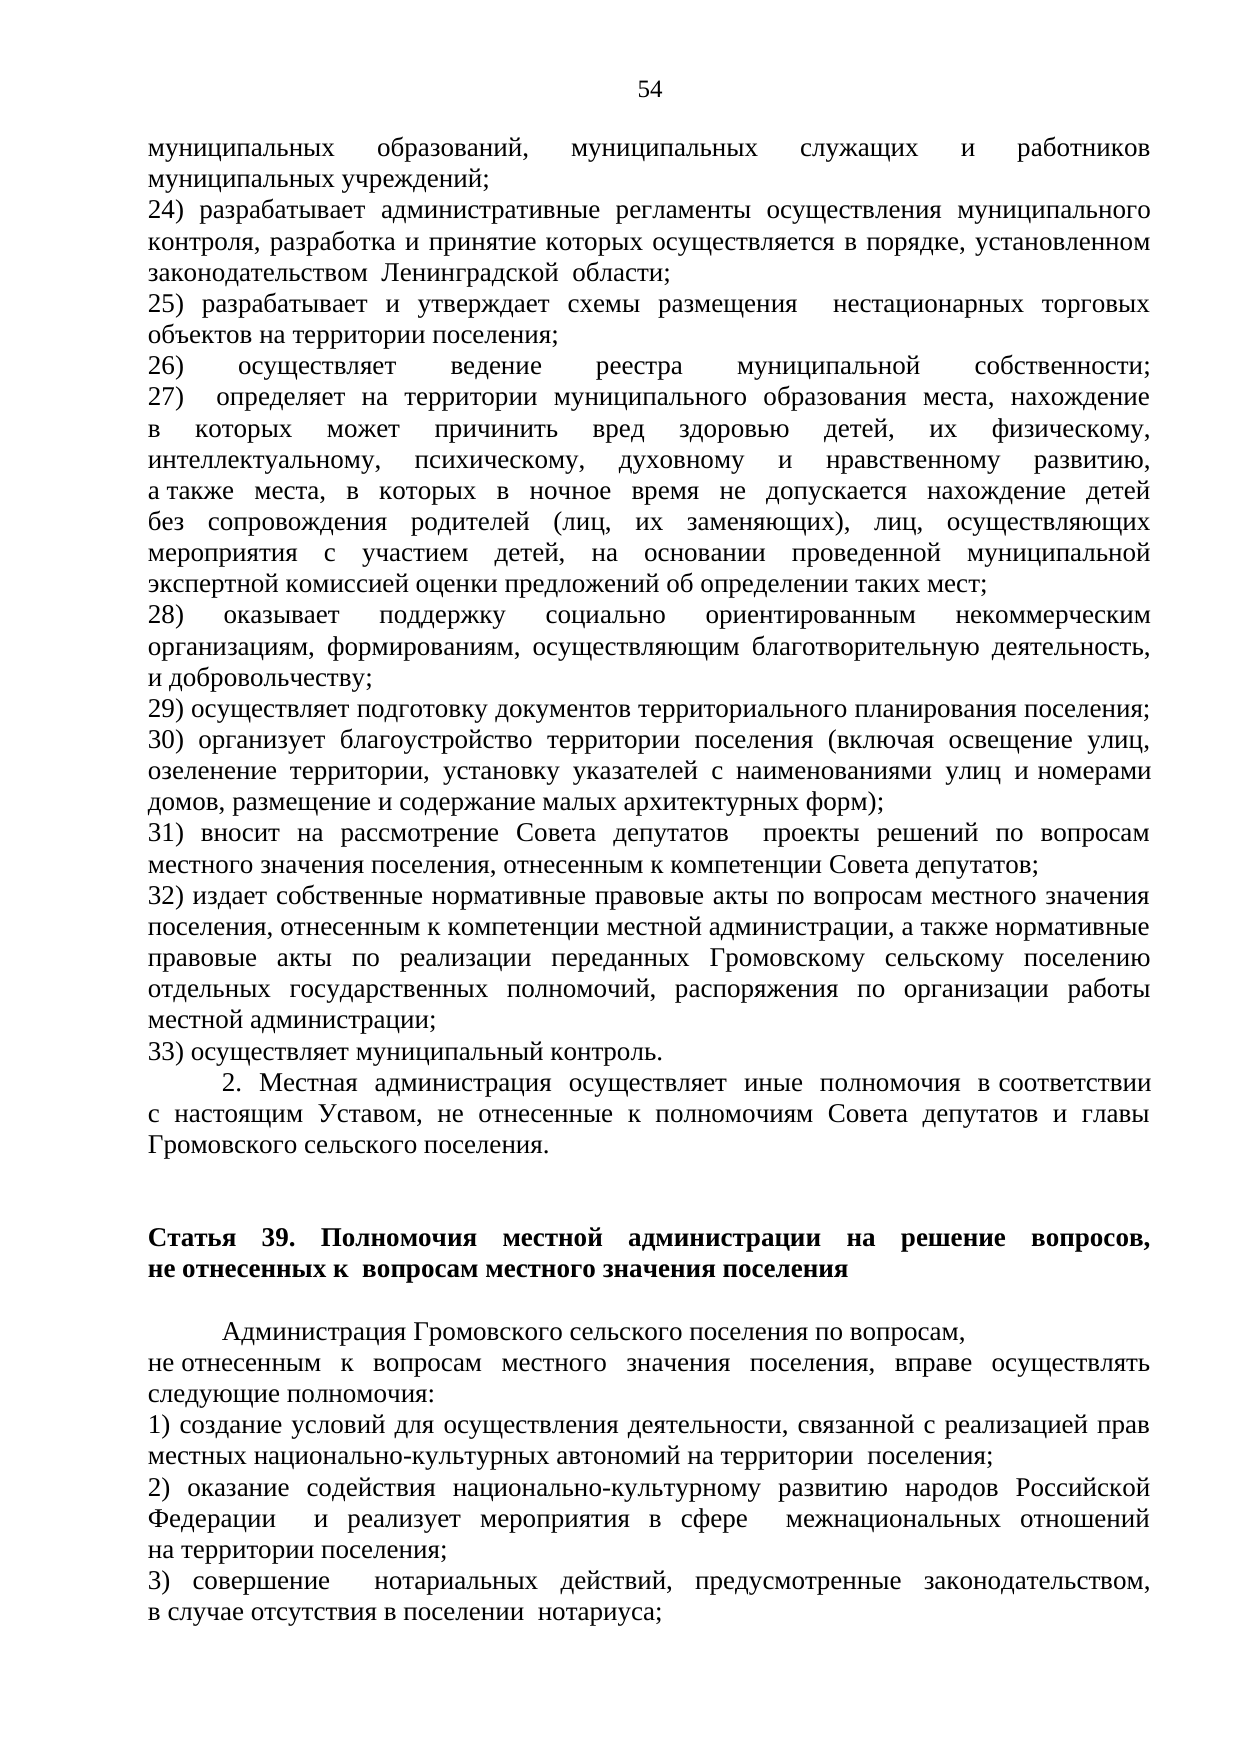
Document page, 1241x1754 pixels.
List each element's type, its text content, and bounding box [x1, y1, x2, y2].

text 25) разрабатывает и утверждает схемы размещения нестационарных торговых объектов на территории поселения; [148, 287, 1152, 349]
text 28) оказывает поддержку социально ориентированным некоммерческим организациям, формированиям, осуществляющим благотворительную деятельность, и добровольчеству; [148, 598, 1152, 692]
text 24) разрабатывает административные регламенты осуществления муниципального контроля, разработка и принятие которых осуществляется в порядке, установленном законодательством Ленинградской области; [148, 194, 1152, 287]
text 2) оказание содействия национально-культурному развитию народов Российской Федерации и реализует мероприятия в сфере межнациональных отношений на территории поселения; [148, 1471, 1152, 1564]
text 1) создание условий для осуществления деятельности, связанной с реализацией прав местных национально-культурных автономий на территории поселения; [148, 1408, 1152, 1471]
text 26) осуществляет ведение реестра муниципальной собственности; 27) определяет на территории муниципального образования места, нахождение в которых может причинить вред здоровью детей, их физическому, интеллектуальному, психическому, духовному и нравственному развитию, а также места, в которых в ночное время не допускается нахождение детей без сопровождения родителей (лиц, их заменяющих), лиц, осуществляющих мероприятия с участием детей, на основании проведенной муниципальной экспертной комиссией оценки предложений об определении таких мест; [148, 349, 1152, 598]
text не отнесенным к вопросам местного значения поселения, вправе осуществлять следующие полномочия: [148, 1346, 1152, 1408]
text 33) осуществляет муниципальный контроль. [148, 1034, 1152, 1066]
text 32) издает собственные нормативные правовые акты по вопросам местного значения поселения, отнесенным к компетенции местной администрации, а также нормативные правовые акты по реализации переданных Громовскому сельскому поселению отдельных государственных полномочий, распоряжения по организации работы местной администрации; [148, 879, 1152, 1034]
text Администрация Громовского сельского поселения по вопросам, [148, 1315, 1152, 1346]
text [148, 131, 1152, 194]
text 3) совершение нотариальных действий, предусмотренные законодательством, в случае отсутствия в поселении нотариуса; [148, 1564, 1152, 1626]
text 31) вносит на рассмотрение Совета депутатов проекты решений по вопросам местного значения поселения, отнесенным к компетенции Совета депутатов; [148, 817, 1152, 879]
text 29) осуществляет подготовку документов территориального планирования поселения; 30) организует благоустройство территории поселения (включая освещение улиц, озеленение территории, установку указателей с наименованиями улиц и номерами домов, размещение и содержание малых архитектурных форм); [148, 692, 1152, 817]
text Статья 39. Полномочия местной администрации на решение вопросов, не отнесенных к вопросам местного значения поселения [148, 1221, 1152, 1284]
text 2. Местная администрация осуществляет иные полномочия в соответствии с настоящим Уставом, не отнесенные к полномочиям Совета депутатов и главы Громовского сельского поселения. [148, 1066, 1152, 1159]
